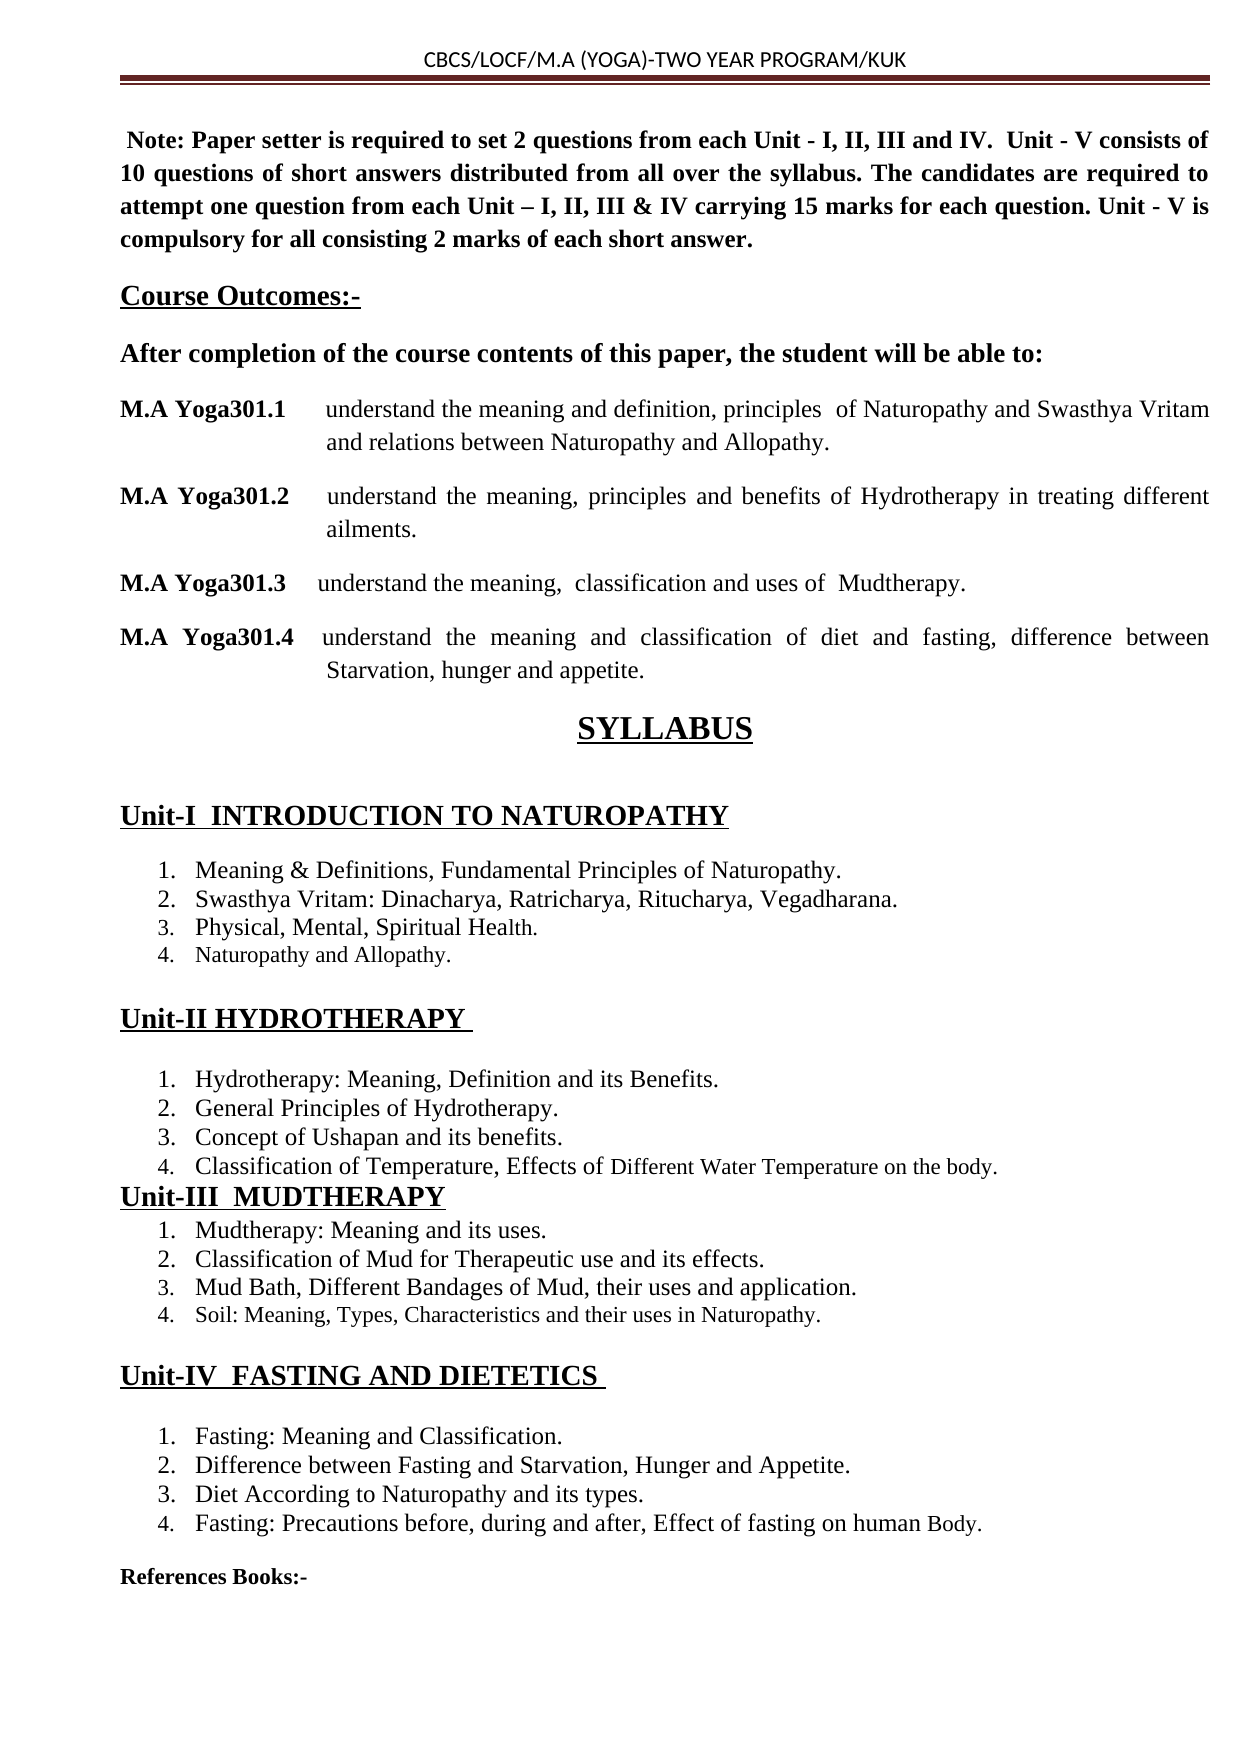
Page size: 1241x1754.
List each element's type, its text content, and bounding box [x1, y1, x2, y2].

text Unit-III MUDTHERAPY [120, 1179, 1210, 1213]
list Concept of Ushapan and its benefits. [157, 1122, 1210, 1151]
list Physical, Mental, Spiritual Health. [157, 912, 1210, 941]
text Note: Paper setter is required to set 2 questions from each Unit - I, II, III and IV. Unit - V consists of 10 questions of short answers distributed from all over the syllabus. The candidates are required to attempt one question from each Unit – I, II, III & IV carrying 15 marks for each question. Unit - V is compulsory for all consisting 2 marks of each short answer. [120, 125, 1210, 253]
text After completion of the course contents of this paper, the student will be able to: [120, 337, 1210, 369]
text M.A Yoga301.3 understand the meaning, classification and uses of Mudtherapy. [120, 568, 1210, 597]
list Soil: Meaning, Types, Characteristics and their uses in Naturopathy. [157, 1301, 1210, 1328]
text Unit-IV FASTING AND DIETETICS [120, 1358, 1210, 1392]
text Unit-II HYDROTHERAPY [120, 1001, 1210, 1034]
text SYLLABUS [120, 708, 1210, 747]
list Diet According to Naturopathy and its types. [157, 1479, 1210, 1508]
text References Books:- [120, 1563, 1210, 1589]
list Hydrotherapy: Meaning, Definition and its Benefits. [157, 1064, 1210, 1093]
text Course Outcomes:- [120, 278, 1210, 312]
list Swasthya Vritam: Dinacharya, Ratricharya, Ritucharya, Vegadharana. [157, 884, 1210, 912]
list Meaning & Definitions, Fundamental Principles of Naturopathy. [157, 855, 1210, 884]
list Classification of Temperature, Effects of Different Water Temperature on the body. [157, 1151, 1210, 1179]
text Unit-I INTRODUCTION TO NATUROPATHY [120, 798, 1210, 832]
list Difference between Fasting and Starvation, Hunger and Appetite. [157, 1450, 1210, 1479]
list Fasting: Precautions before, during and after, Effect of fasting on human Body. [157, 1508, 1210, 1536]
list Mud Bath, Different Bandages of Mud, their uses and application. [157, 1272, 1210, 1301]
text M.A Yoga301.2 understand the meaning, principles and benefits of Hydrotherapy in treating different ailments. [120, 481, 1210, 543]
list Classification of Mud for Therapeutic use and its effects. [157, 1244, 1210, 1272]
list Naturopathy and Allopathy. [157, 941, 1210, 967]
list General Principles of Hydrotherapy. [157, 1093, 1210, 1122]
list Mudtherapy: Meaning and its uses. [157, 1215, 1210, 1244]
text M.A Yoga301.4 understand the meaning and classification of diet and fasting, difference between Starvation, hunger and appetite. [120, 622, 1210, 683]
text M.A Yoga301.1 understand the meaning and definition, principles of Naturopathy and Swasthya Vritam and relations between Naturopathy and Allopathy. [120, 394, 1210, 456]
list Fasting: Meaning and Classification. [157, 1421, 1210, 1450]
